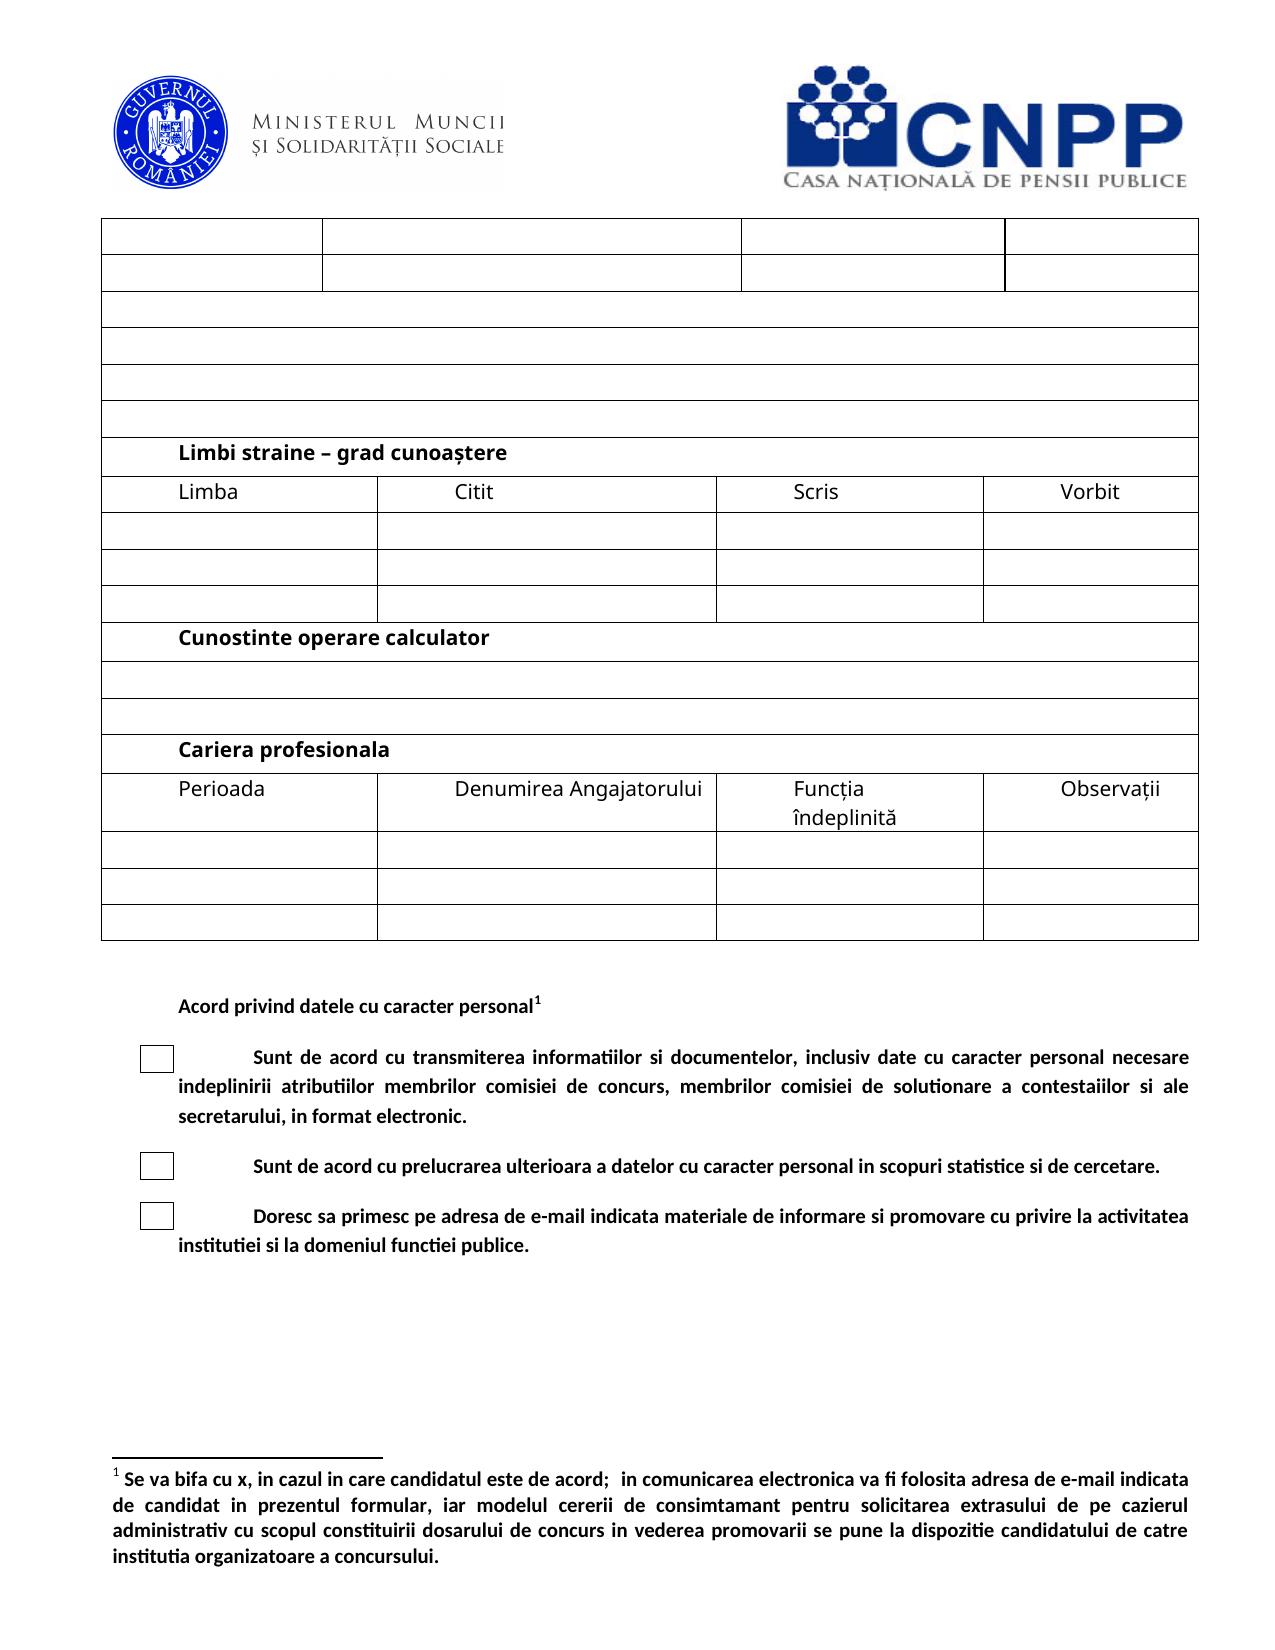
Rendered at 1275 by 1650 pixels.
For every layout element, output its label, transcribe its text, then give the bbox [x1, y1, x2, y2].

table_cell [1006, 255, 1198, 291]
text Doresc sa primesc pe adresa de e-mail indicata materiale de informare si promovare cu privire la activitatea institutiei si la domeniul functiei publice. [178, 1203, 1191, 1257]
table_cell [742, 255, 1004, 291]
picture [781, 64, 1191, 191]
table_cell [323, 255, 741, 291]
table_cell Limbi straine – grad cunoaștere [102, 438, 1198, 476]
table_cell Perioada [102, 774, 377, 831]
table_cell [1006, 219, 1198, 254]
table_cell [102, 905, 377, 940]
table_cell [378, 905, 716, 940]
table_cell Scris [717, 477, 983, 512]
text Sunt de acord cu transmiterea informatiilor si documentelor, inclusiv date cu caracter personal necesare indeplinirii atributiilor membrilor comisiei de concurs, membrilor comisiei de solutionare a contestaiilor si ale secretarului, in format electronic. [178, 1044, 1191, 1128]
table_cell [717, 832, 983, 867]
table_cell [984, 550, 1198, 585]
table_cell [984, 513, 1198, 549]
table_cell [378, 869, 716, 904]
table_cell [102, 365, 1198, 400]
table_cell [378, 586, 716, 622]
table_cell [984, 832, 1198, 867]
text Acord privind datele cu caracter personal [178, 991, 1191, 1019]
table_cell Vorbit [984, 477, 1198, 512]
table_cell [717, 586, 983, 622]
picture [112, 75, 504, 190]
table_cell [102, 219, 322, 254]
table_cell [102, 255, 322, 291]
table_cell [378, 832, 716, 867]
table_cell [102, 869, 377, 904]
table_cell Denumirea Angajatorului [378, 774, 716, 831]
table_cell [378, 513, 716, 549]
table_cell Citit [378, 477, 716, 512]
table_cell [323, 219, 741, 254]
table_cell [102, 586, 377, 622]
table_cell [717, 550, 983, 585]
table_cell [102, 401, 1198, 437]
table_cell [102, 550, 377, 585]
table_cell [717, 905, 983, 940]
table_cell [102, 699, 1198, 734]
table_cell [102, 292, 1198, 327]
table_cell [984, 869, 1198, 904]
table_cell [984, 905, 1198, 940]
table_cell [717, 869, 983, 904]
table_cell [984, 586, 1198, 622]
table_cell Limba [102, 477, 377, 512]
table_cell [102, 328, 1198, 364]
table_cell [742, 219, 1004, 254]
table_cell [102, 513, 377, 549]
table_cell Cunostinte operare calculator [102, 623, 1198, 661]
table_cell [717, 513, 983, 549]
table_cell Observații [984, 774, 1198, 831]
table_cell Cariera profesionala [102, 735, 1198, 773]
text Sunt de acord cu prelucrarea ulterioara a datelor cu caracter personal in scopuri statistice si de cercetare. [178, 1153, 1191, 1178]
table_cell [102, 832, 377, 867]
table_cell Funcția îndeplinită [717, 774, 983, 831]
table_cell [102, 662, 1198, 697]
table_cell [378, 550, 716, 585]
